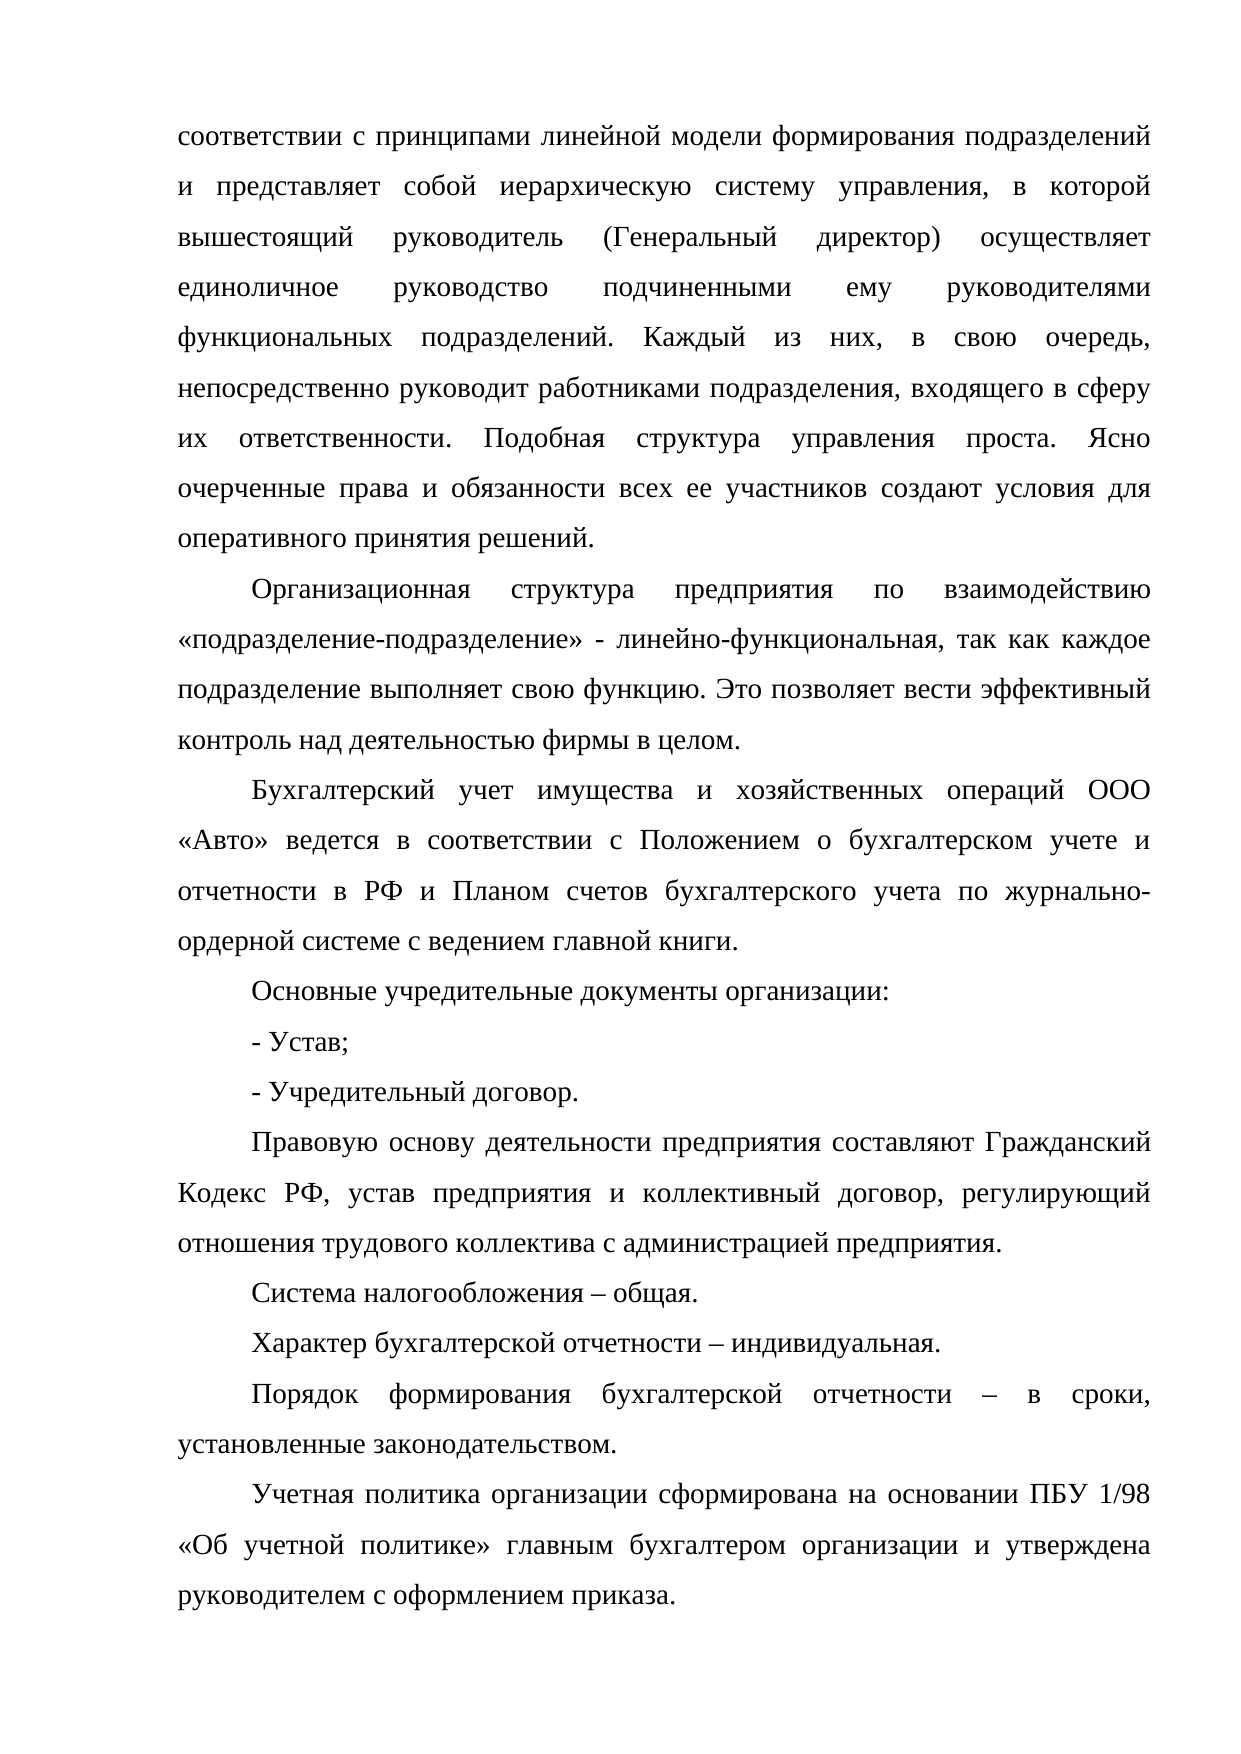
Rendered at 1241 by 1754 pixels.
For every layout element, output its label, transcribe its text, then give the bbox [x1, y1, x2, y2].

text Порядок формирования бухгалтерской отчетности – в сроки, установленные законодательством. [177, 1376, 1152, 1460]
text Основные учредительные документы организации: [177, 973, 1152, 1007]
text Правовую основу деятельности предприятия составляют Гражданский Кодекс РФ, устав предприятия и коллективный договор, регулирующий отношения трудового коллектива с администрацией предприятия. [177, 1124, 1152, 1258]
text Учетная политика организации сформирована на основании ПБУ 1/98 «Об учетной политике» главным бухгалтером организации и утверждена руководителем с оформлением приказа. [177, 1477, 1152, 1611]
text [177, 118, 1152, 554]
text Организационная структура предприятия по взаимодействию «подразделение-подразделение» - линейно-функциональная, так как каждое подразделение выполняет свою функцию. Это позволяет вести эффективный контроль над деятельностью фирмы в целом. [177, 571, 1152, 755]
text Характер бухгалтерской отчетности – индивидуальная. [177, 1326, 1152, 1359]
text - Устав; [177, 1024, 1152, 1057]
text Система налогообложения – общая. [177, 1275, 1152, 1309]
text Бухгалтерский учет имущества и хозяйственных операций ООО «Авто» ведется в соответствии с Положением о бухгалтерском учете и отчетности в РФ и Планом счетов бухгалтерского учета по журнально-ордерной системе с ведением главной книги. [177, 772, 1152, 957]
text - Учредительный договор. [177, 1074, 1152, 1108]
